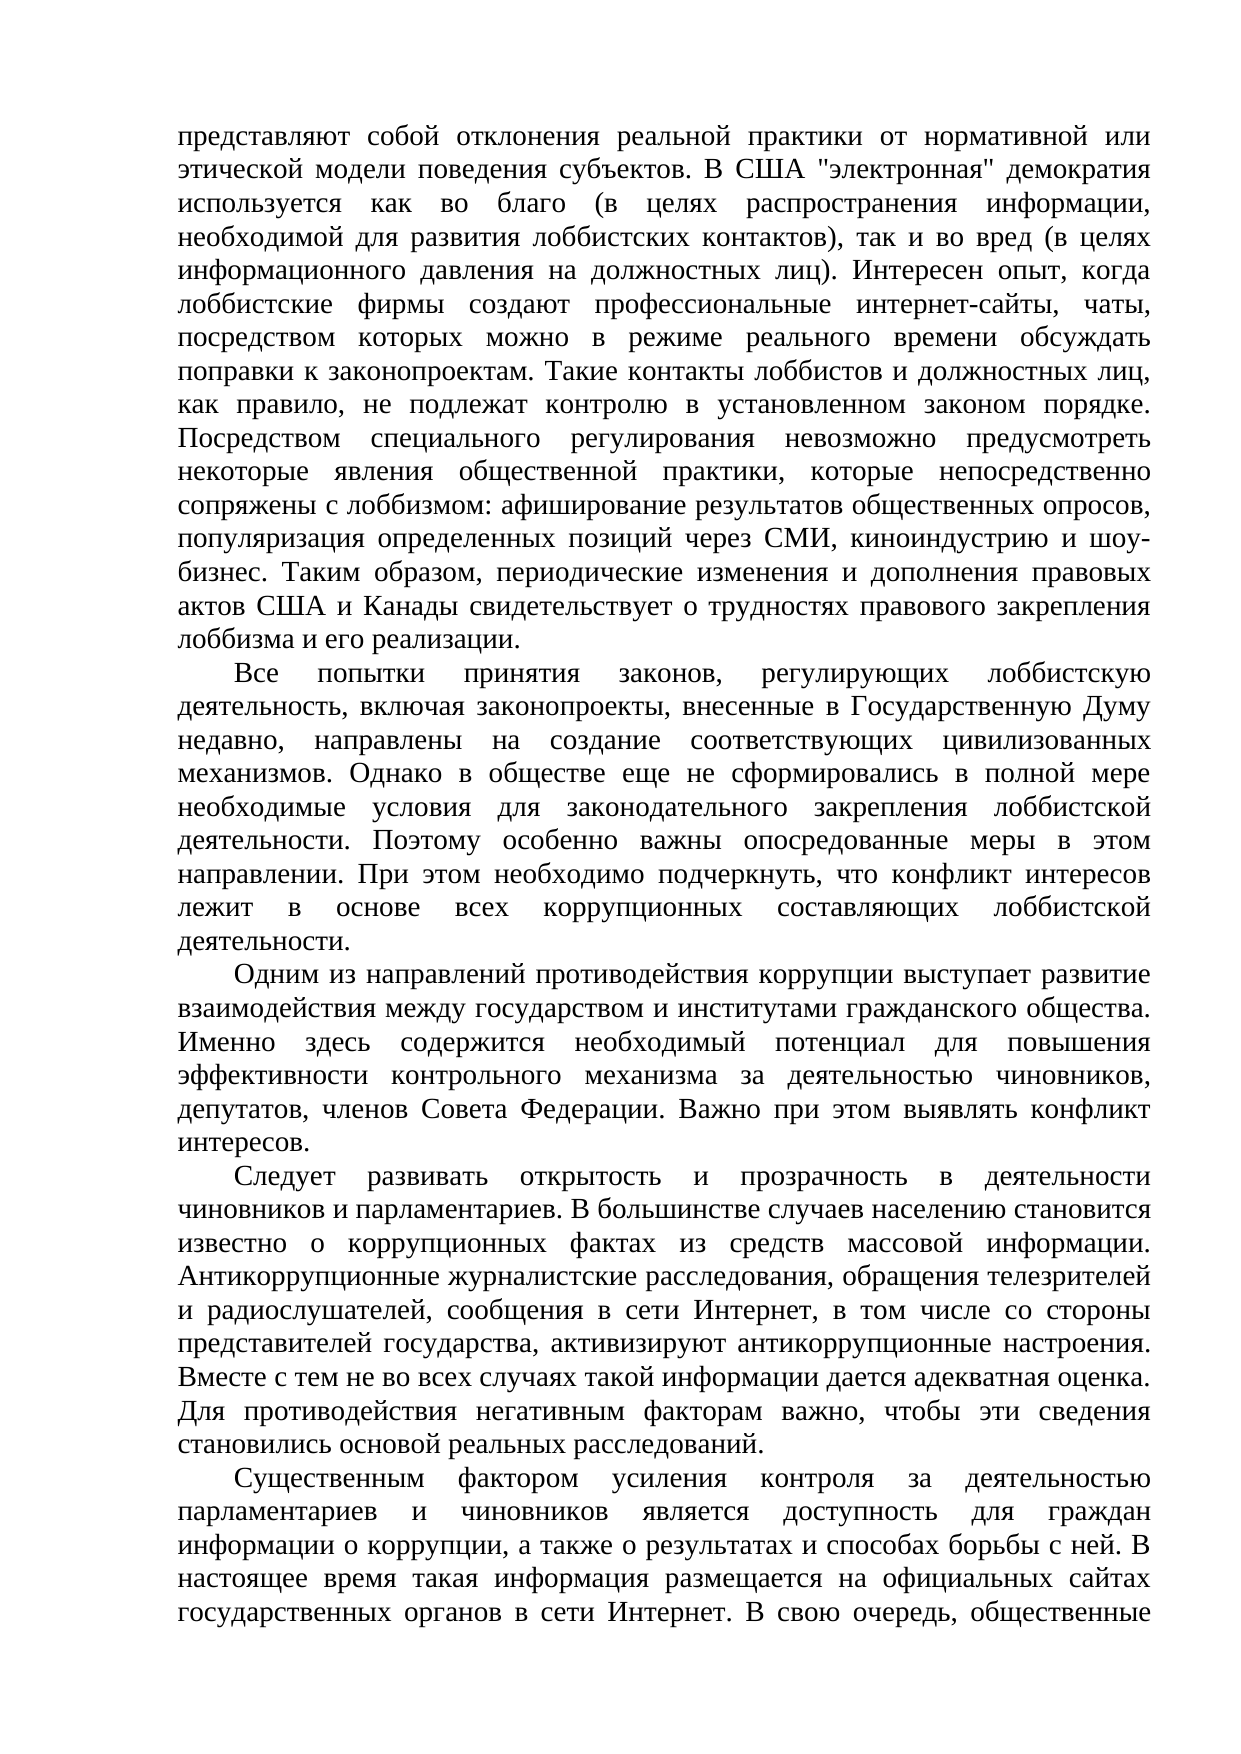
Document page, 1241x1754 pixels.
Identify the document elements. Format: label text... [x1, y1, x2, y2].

text Следует развивать открытость и прозрачность в деятельности чиновников и парламентариев. В большинстве случаев населению становится известно о коррупционных фактах из средств массовой информации. Антикоррупционные журналистские расследования, обращения телезрителей и радиослушателей, сообщения в сети Интернет, в том числе со стороны представителей государства, активизируют антикоррупционные настроения. Вместе с тем не во всех случаях такой информации дается адекватная оценка. Для противодействия негативным факторам важно, чтобы эти сведения становились основой реальных расследований. [177, 1158, 1152, 1460]
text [177, 118, 1152, 655]
text Все попытки принятия законов, регулирующих лоббистскую деятельность, включая законопроекты, внесенные в Государственную Думу недавно, направлены на создание соответствующих цивилизованных механизмов. Однако в обществе еще не сформировались в полной мере необходимые условия для законодательного закрепления лоббистской деятельности. Поэтому особенно важны опосредованные меры в этом направлении. При этом необходимо подчеркнуть, что конфликт интересов лежит в основе всех коррупционных составляющих лоббистской деятельности. [177, 655, 1152, 957]
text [177, 1460, 1152, 1627]
text Одним из направлений противодействия коррупции выступает развитие взаимодействия между государством и институтами гражданского общества. Именно здесь содержится необходимый потенциал для повышения эффективности контрольного механизма за деятельностью чиновников, депутатов, членов Совета Федерации. Важно при этом выявлять конфликт интересов. [177, 957, 1152, 1158]
